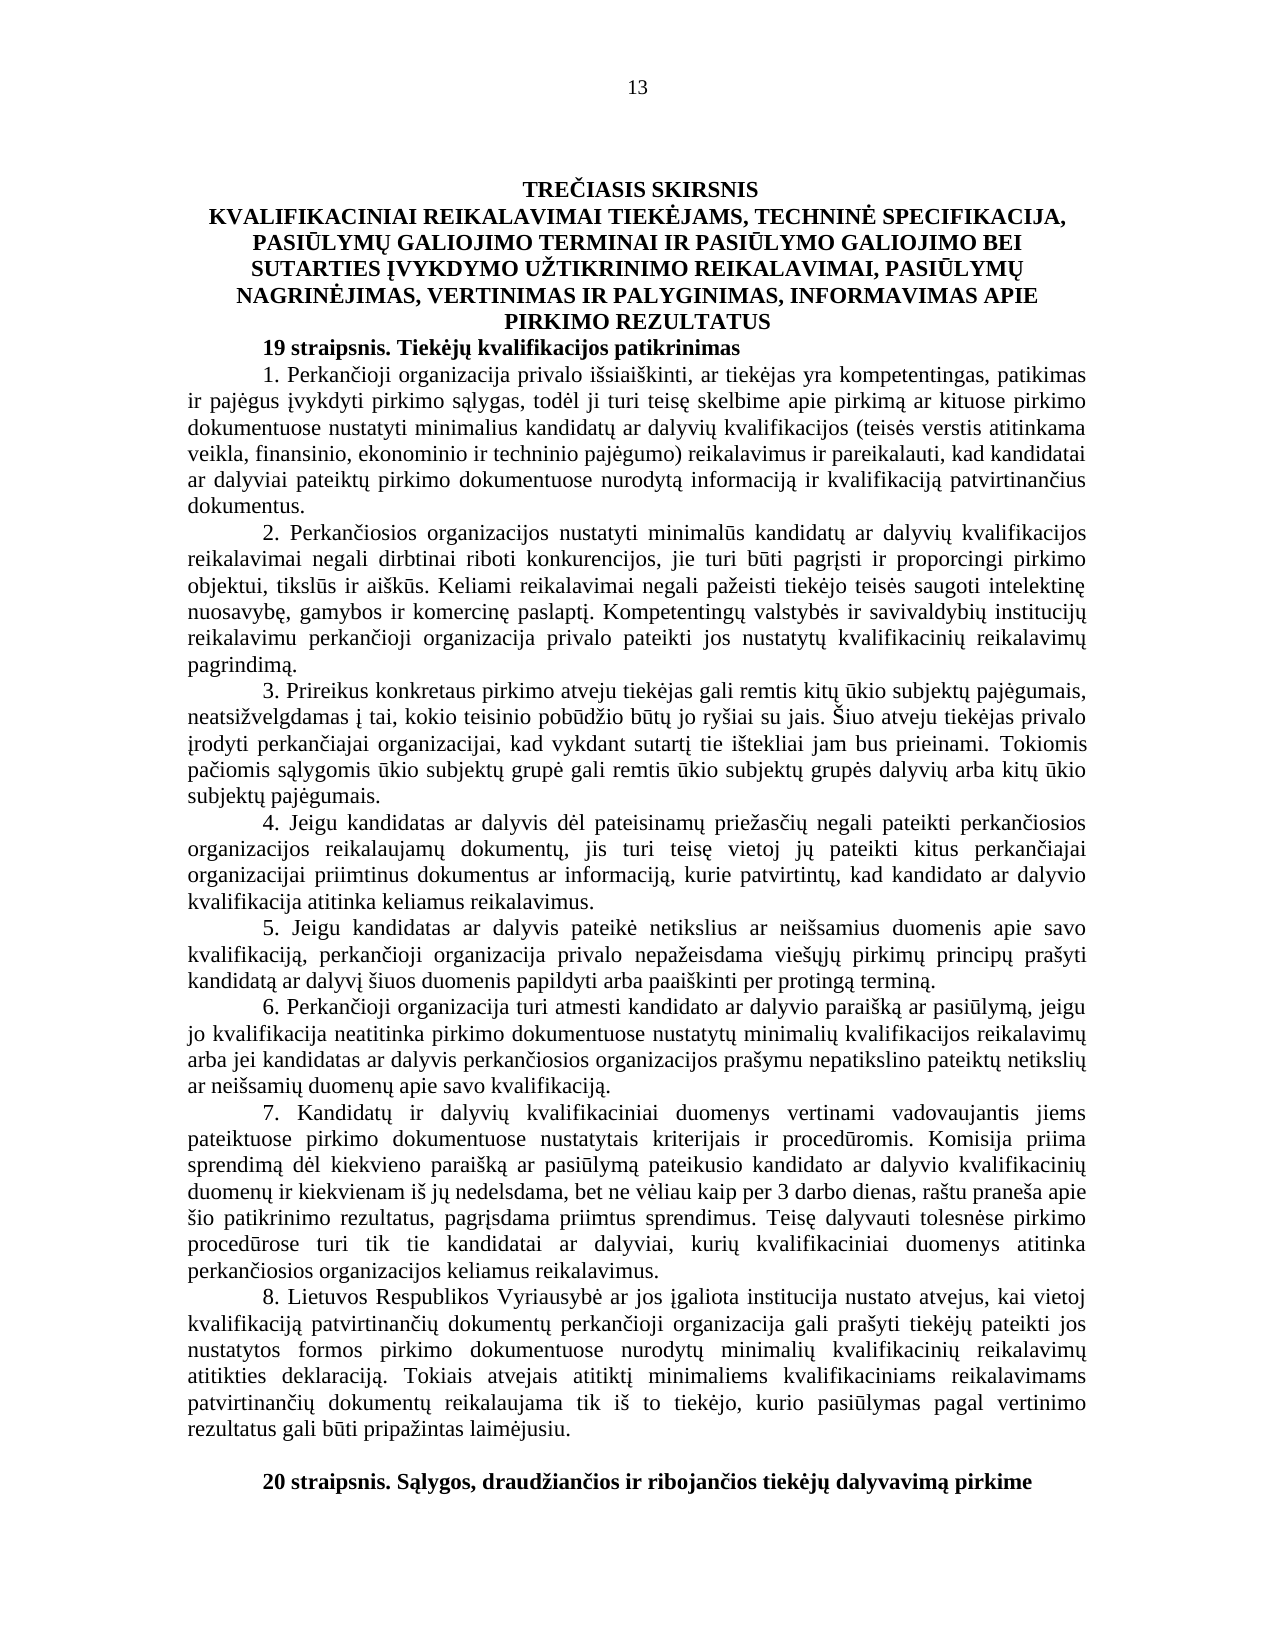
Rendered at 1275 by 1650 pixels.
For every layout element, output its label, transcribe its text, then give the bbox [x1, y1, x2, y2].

subtitle TREČIASIS SKIRSNIS [187, 176, 1087, 203]
text 7. Kandidatų ir dalyvių kvalifikaciniai duomenys vertinami vadovaujantis jiems pateiktuose pirkimo dokumentuose nustatytais kriterijais ir procedūromis. Komisija priima sprendimą dėl kiekvieno paraišką ar pasiūlymą pateikusio kandidato ar dalyvio kvalifikacinių duomenų ir kiekvienam iš jų nedelsdama, bet ne vėliau kaip per 3 darbo dienas, raštu praneša apie šio patikrinimo rezultatus, pagrįsdama priimtus sprendimus. Teisę dalyvauti tolesnėse pirkimo procedūrose turi tik tie kandidatai ar dalyviai, kurių kvalifikaciniai duomenys atitinka perkančiosios organizacijos keliamus reikalavimus. [187, 1099, 1087, 1283]
text 2. Perkančiosios organizacijos nustatyti minimalūs kandidatų ar dalyvių kvalifikacijos reikalavimai negali dirbtinai riboti konkurencijos, jie turi būti pagrįsti ir proporcingi pirkimo objektui, tikslūs ir aiškūs. Keliami reikalavimai negali pažeisti tiekėjo teisės saugoti intelektinę nuosavybę, gamybos ir komercinę paslaptį. Kompetentingų valstybės ir savivaldybių institucijų reikalavimu perkančioji organizacija privalo pateikti jos nustatytų kvalifikacinių reikalavimų pagrindimą. [187, 519, 1087, 677]
text 6. Perkančioji organizacija turi atmesti kandidato ar dalyvio paraišką ar pasiūlymą, jeigu jo kvalifikacija neatitinka pirkimo dokumentuose nustatytų minimalių kvalifikacijos reikalavimų arba jei kandidatas ar dalyvis perkančiosios organizacijos prašymu nepatikslino pateiktų netikslių ar neišsamių duomenų apie savo kvalifikaciją. [187, 993, 1087, 1099]
text 1. Perkančioji organizacija privalo išsiaiškinti, ar tiekėjas yra kompetentingas, patikimas ir pajėgus įvykdyti pirkimo sąlygas, todėl ji turi teisę skelbime apie pirkimą ar kituose pirkimo dokumentuose nustatyti minimalius kandidatų ar dalyvių kvalifikacijos (teisės verstis atitinkama veikla, finansinio, ekonominio ir techninio pajėgumo) reikalavimus ir pareikalauti, kad kandidatai ar dalyviai pateiktų pirkimo dokumentuose nurodytą informaciją ir kvalifikaciją patvirtinančius dokumentus. [187, 361, 1087, 519]
subtitle 3. Prireikus konkretaus pirkimo atveju tiekėjas gali remtis kitų ūkio subjektų pajėgumais, neatsižvelgdamas į tai, kokio teisinio pobūdžio būtų jo ryšiai su jais. Šiuo atveju tiekėjas privalo įrodyti perkančiajai organizacijai, kad vykdant sutartį tie ištekliai jam bus prieinami. Tokiomis pačiomis sąlygomis ūkio subjektų grupė gali remtis ūkio subjektų grupės dalyvių arba kitų ūkio subjektų pajėgumais. [187, 677, 1087, 809]
text KVALIFIKACINIAI REIKALAVIMAI TIEKĖJAMS, TECHNINĖ SPECIFIKACIJA, PASIŪLYMŲ GALIOJIMO TERMINAI IR PASIŪLYMO GALIOJIMO BEI SUTARTIES ĮVYKDYMO UŽTIKRINIMO REIKALAVIMAI, PASIŪLYMŲ NAGRINĖJIMAS, VERTINIMAS IR PALYGINIMAS, INFORMAVIMAS APIE PIRKIMO REZULTATUS [187, 203, 1087, 334]
subtitle 5. Jeigu kandidatas ar dalyvis pateikė netikslius ar neišsamius duomenis apie savo kvalifikaciją, perkančioji organizacija privalo nepažeisdama viešųjų pirkimų principų prašyti kandidatą ar dalyvį šiuos duomenis papildyti arba paaiškinti per protingą terminą. [187, 914, 1087, 993]
subtitle 19 straipsnis. Tiekėjų kvalifikacijos patikrinimas [187, 334, 1087, 361]
subtitle 4. Jeigu kandidatas ar dalyvis dėl pateisinamų priežasčių negali pateikti perkančiosios organizacijos reikalaujamų dokumentų, jis turi teisę vietoj jų pateikti kitus perkančiajai organizacijai priimtinus dokumentus ar informaciją, kurie patvirtintų, kad kandidato ar dalyvio kvalifikacija atitinka keliamus reikalavimus. [187, 809, 1087, 914]
text 20 straipsnis. Sąlygos, draudžiančios ir ribojančios tiekėjų dalyvavimą pirkime [262, 1468, 1087, 1494]
text 8. Lietuvos Respublikos Vyriausybė ar jos įgaliota institucija nustato atvejus, kai vietoj kvalifikaciją patvirtinančių dokumentų perkančioji organizacija gali prašyti tiekėjų pateikti jos nustatytos formos pirkimo dokumentuose nurodytų minimalių kvalifikacinių reikalavimų atitikties deklaraciją. Tokiais atvejais atitiktį minimaliems kvalifikaciniams reikalavimams patvirtinančių dokumentų reikalaujama tik iš to tiekėjo, kurio pasiūlymas pagal vertinimo rezultatus gali būti pripažintas laimėjusiu. [187, 1283, 1087, 1441]
